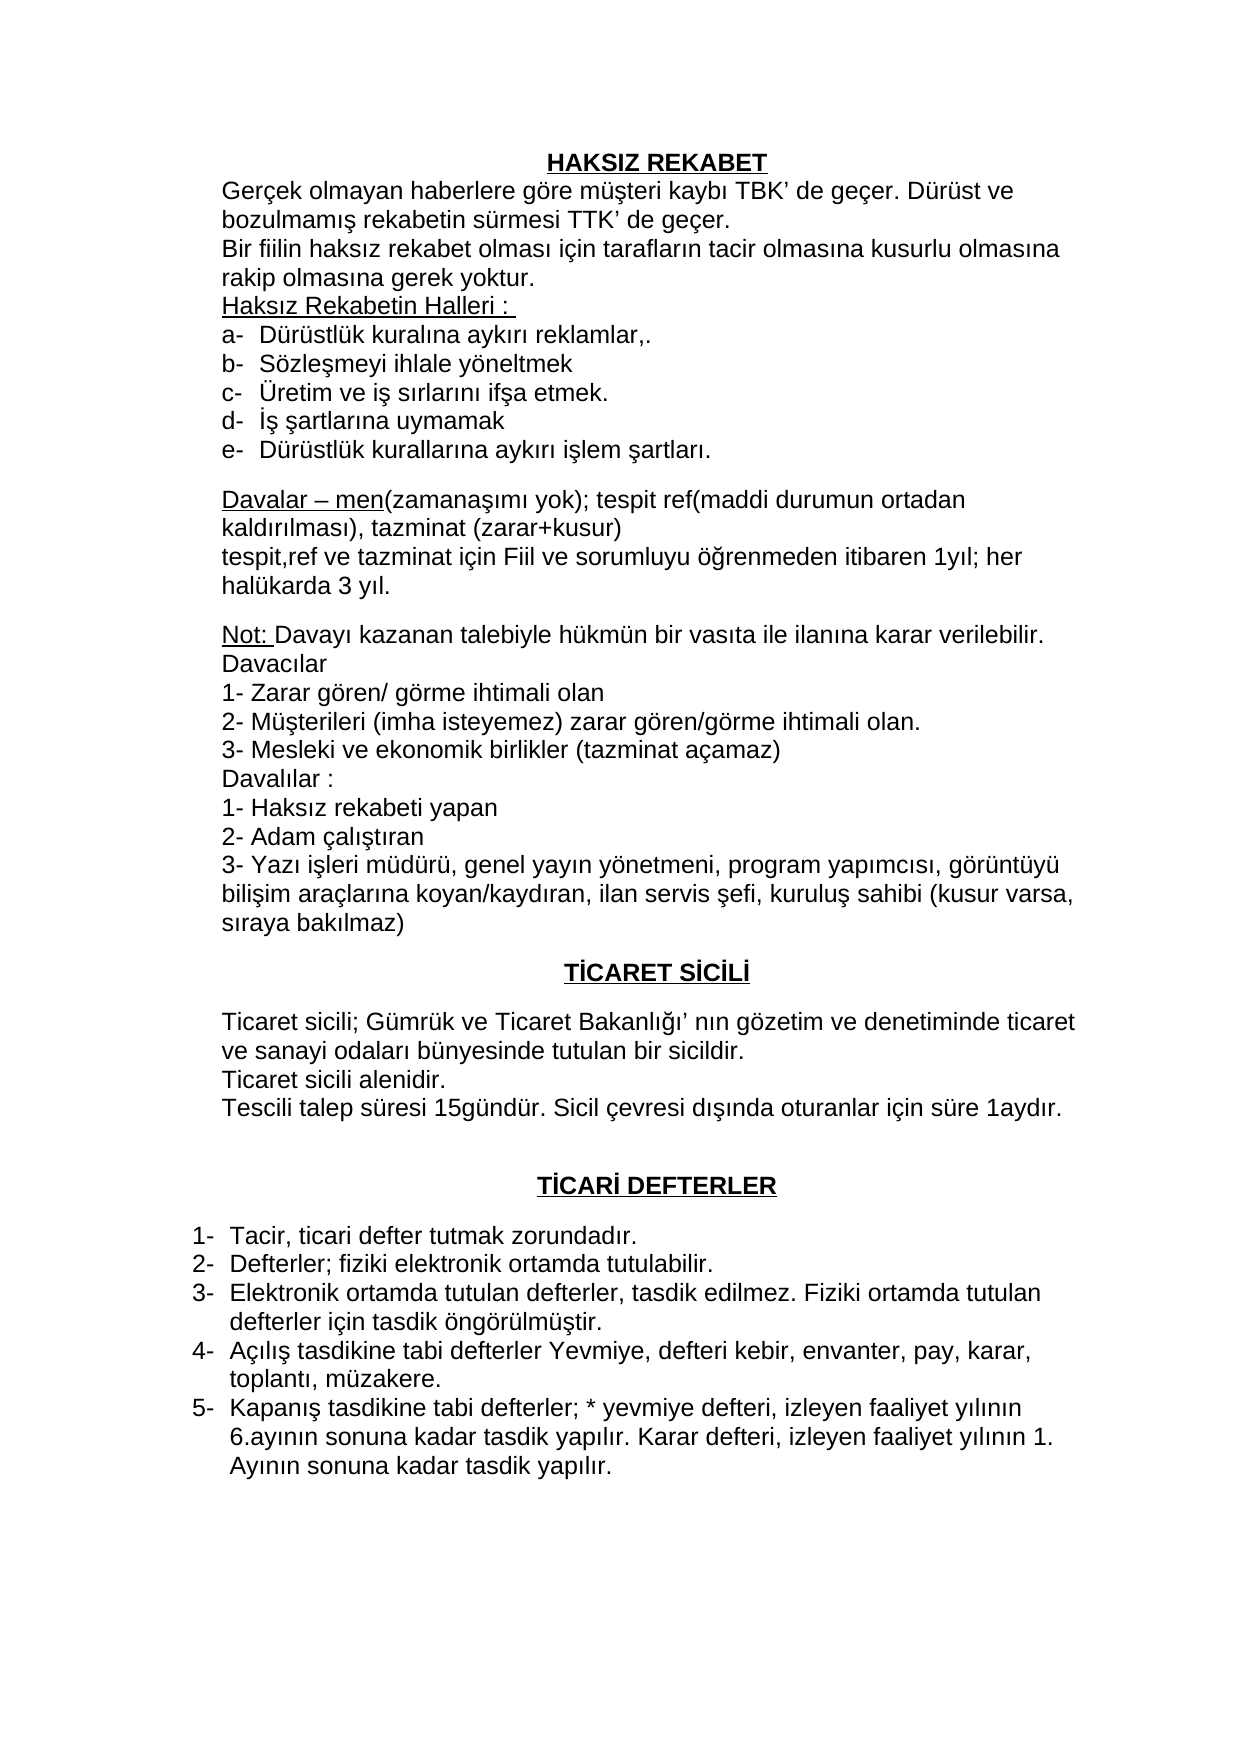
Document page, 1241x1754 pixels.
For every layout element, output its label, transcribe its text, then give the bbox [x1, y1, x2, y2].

list Dürüstlük kurallarına aykırı işlem şartları. [221, 435, 1093, 464]
list Gerçek olmayan haberlere göre müşteri kaybı TBK’ de geçer. Dürüst ve bozulmamış rekabetin sürmesi TTK’ de geçer. Bir fiilin haksız rekabet olması için tarafların tacir olmasına kusurlu olmasına rakip olmasına gerek yoktur. [221, 176, 1093, 291]
list Kapanış tasdikine tabi defterler; * yevmiye defteri, izleyen faaliyet yılının 6.ayının sonuna kadar tasdik yapılır. Karar defteri, izleyen faaliyet yılının 1. Ayının sonuna kadar tasdik yapılır. [192, 1393, 1093, 1479]
list Tacir, ticari defter tutmak zorundadır. [192, 1221, 1093, 1249]
list Haksız Rekabetin Halleri : [221, 291, 1093, 320]
text Davalar – men(zamanaşımı yok); tespit ref(maddi durumun ortadan kaldırılması), tazminat (zarar+kusur) tespit,ref ve tazminat için Fiil ve sorumluyu öğrenmeden itibaren 1yıl; her halükarda 3 yıl. [221, 485, 1093, 600]
text TİCARİ DEFTERLER [221, 1171, 1093, 1200]
text Not: Davayı kazanan talebiyle hükmün bir vasıta ile ilanına karar verilebilir. Davacılar 1- Zarar gören/ görme ihtimali olan 2- Müşterileri (imha isteyemez) zarar gören/görme ihtimali olan. 3- Mesleki ve ekonomik birlikler (tazminat açamaz) Davalılar : 1- Haksız rekabeti yapan 2- Adam çalıştıran 3- Yazı işleri müdürü, genel yayın yönetmeni, program yapımcısı, görüntüyü bilişim araçlarına koyan/kaydıran, ilan servis şefi, kuruluş sahibi (kusur varsa, sıraya bakılmaz) [221, 621, 1093, 937]
list Üretim ve iş sırlarını ifşa etmek. [221, 378, 1093, 406]
list Defterler; fiziki elektronik ortamda tutulabilir. [192, 1249, 1093, 1278]
list Dürüstlük kuralına aykırı reklamlar,. [221, 320, 1093, 349]
list İş şartlarına uymamak [221, 406, 1093, 435]
list Sözleşmeyi ihlale yöneltmek [221, 349, 1093, 378]
text Ticaret sicili; Gümrük ve Ticaret Bakanlığı’ nın gözetim ve denetiminde ticaret ve sanayi odaları bünyesinde tutulan bir sicildir. Ticaret sicili alenidir. Tescili talep süresi 15gündür. Sicil çevresi dışında oturanlar için süre 1aydır. [221, 1007, 1093, 1150]
list HAKSIZ REKABET [221, 148, 1093, 176]
list Açılış tasdikine tabi defterler Yevmiye, defteri kebir, envanter, pay, karar, toplantı, müzakere. [192, 1336, 1093, 1393]
text TİCARET SİCİLİ [221, 958, 1093, 986]
list Elektronik ortamda tutulan defterler, tasdik edilmez. Fiziki ortamda tutulan defterler için tasdik öngörülmüştir. [192, 1278, 1093, 1336]
